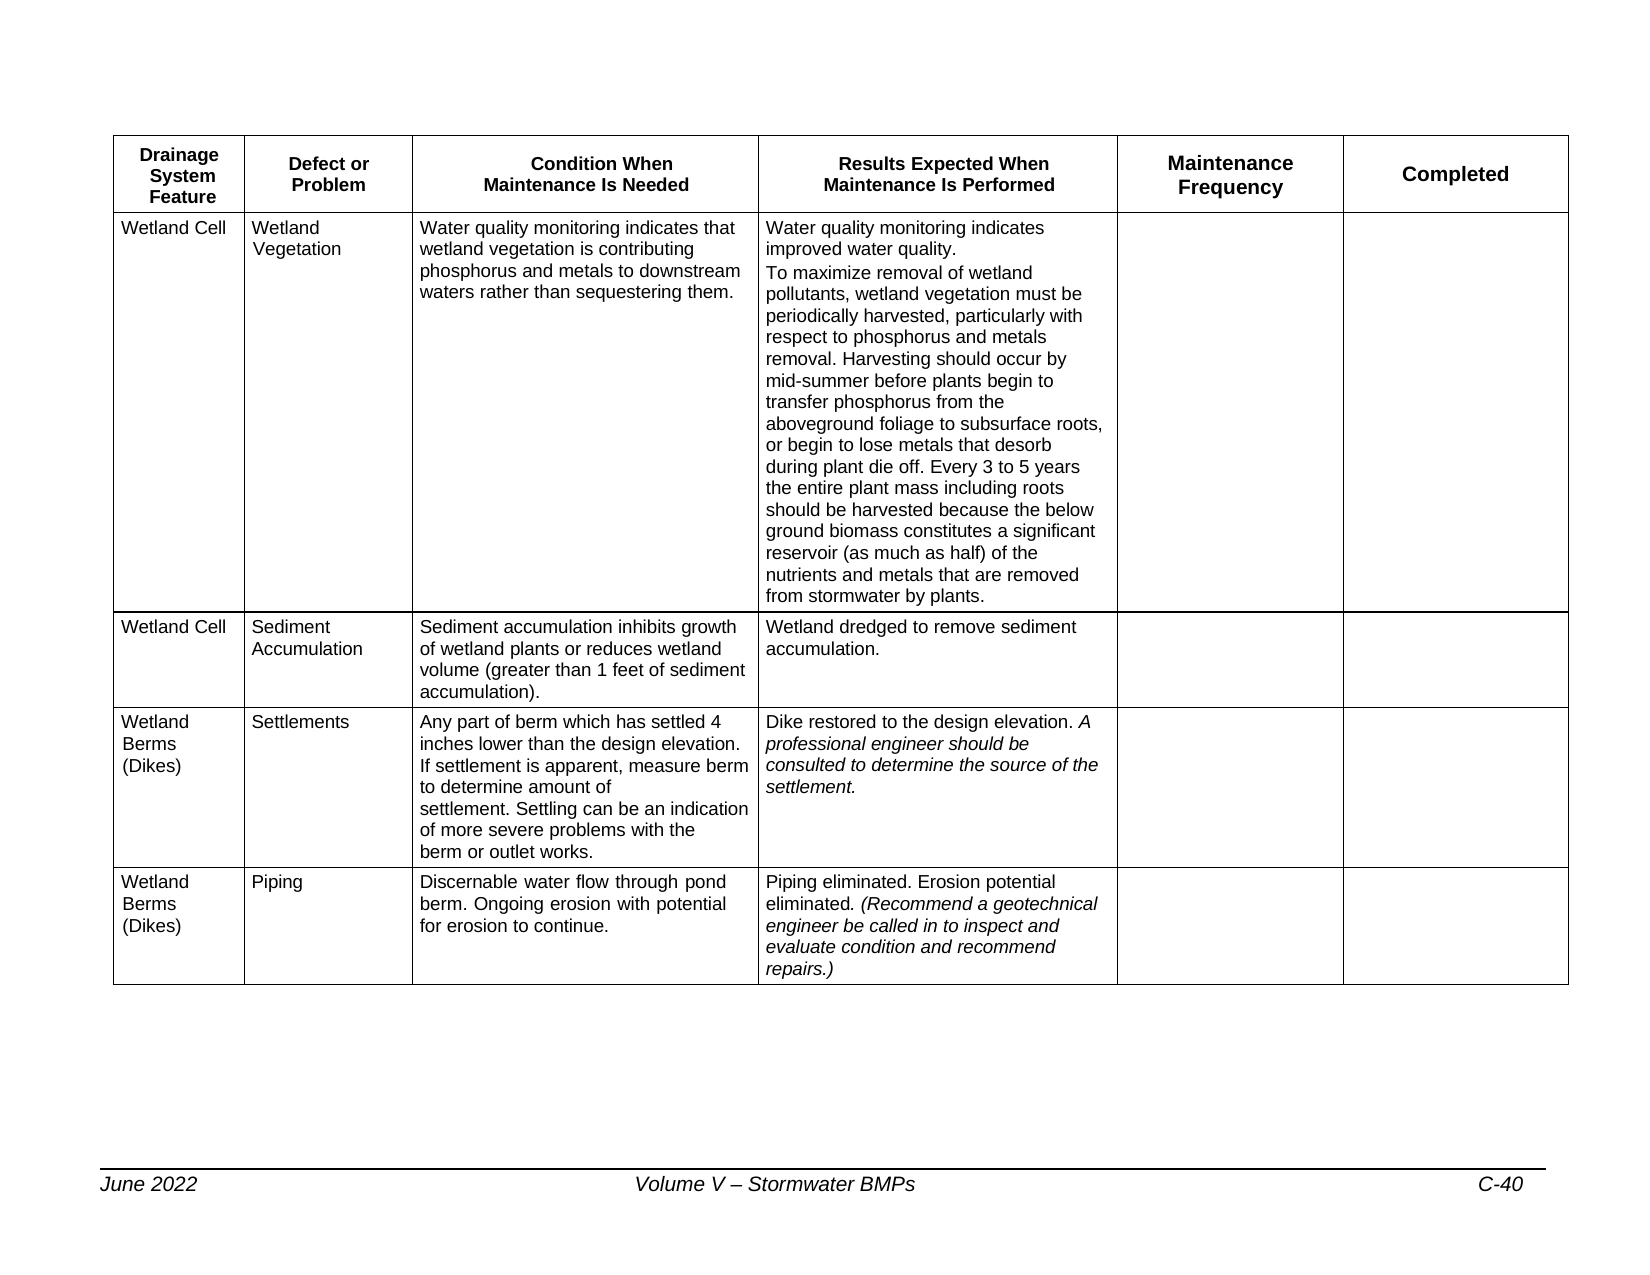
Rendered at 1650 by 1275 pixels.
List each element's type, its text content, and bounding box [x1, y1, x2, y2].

table_cell Discernable water flow through pond berm. Ongoing erosion with potential for erosion to continue. [413, 868, 758, 984]
table_cell Settlements [245, 708, 412, 867]
table_cell Piping [245, 868, 412, 984]
table_header Completed [1344, 136, 1568, 212]
table_cell Piping eliminated. Erosion potential eliminated. (Recommend a geotechnical engineer be called in to inspect and evaluate condition and recommend repairs.) [759, 868, 1117, 984]
table_cell [1344, 868, 1568, 984]
table_header Drainage System Feature [114, 136, 244, 212]
table_cell [1344, 613, 1568, 707]
table_header Maintenance Frequency [1118, 136, 1343, 212]
table_cell Dike restored to the design elevation. A professional engineer should be consulted to determine the source of the settlement. [759, 708, 1117, 867]
table_cell Sediment accumulation inhibits growth of wetland plants or reduces wetland volume (greater than 1 feet of sediment accumulation). [413, 613, 758, 707]
table_cell Wetland Berms (Dikes) [114, 868, 244, 984]
table_cell [1118, 613, 1343, 707]
table_cell [1344, 708, 1568, 867]
table_cell Wetland Cell [114, 213, 244, 611]
table_cell Wetland Vegetation [245, 213, 412, 611]
table_header Results Expected When Maintenance Is Performed [759, 136, 1117, 212]
table_cell [1118, 868, 1343, 984]
table_cell Wetland Berms (Dikes) [114, 708, 244, 867]
table_header Condition When Maintenance Is Needed [413, 136, 758, 212]
table_cell [1344, 213, 1568, 611]
table_cell Any part of berm which has settled 4 inches lower than the design elevation. If settlement is apparent, measure berm to determine amount of settlement. Settling can be an indication of more severe problems with the berm or outlet works. [413, 708, 758, 867]
table_cell Water quality monitoring indicates that wetland vegetation is contributing phosphorus and metals to downstream waters rather than sequestering them. [413, 213, 758, 611]
table_header Defect or Problem [245, 136, 412, 212]
table_cell Wetland Cell [114, 613, 244, 707]
table_cell Wetland dredged to remove sediment accumulation. [759, 613, 1117, 707]
table_cell [1118, 213, 1343, 611]
table_cell [1118, 708, 1343, 867]
table_cell Sediment Accumulation [245, 613, 412, 707]
table_cell Water quality monitoring indicates improved water quality. To maximize removal of wetland pollutants, wetland vegetation must be periodically harvested, particularly with respect to phosphorus and metals removal. Harvesting should occur by mid-summer before plants begin to transfer phosphorus from the aboveground foliage to subsurface roots, or begin to lose metals that desorb during plant die off. Every 3 to 5 years the entire plant mass including roots should be harvested because the below ground biomass constitutes a significant reservoir (as much as half) of the nutrients and metals that are removed from stormwater by plants. [759, 213, 1117, 611]
